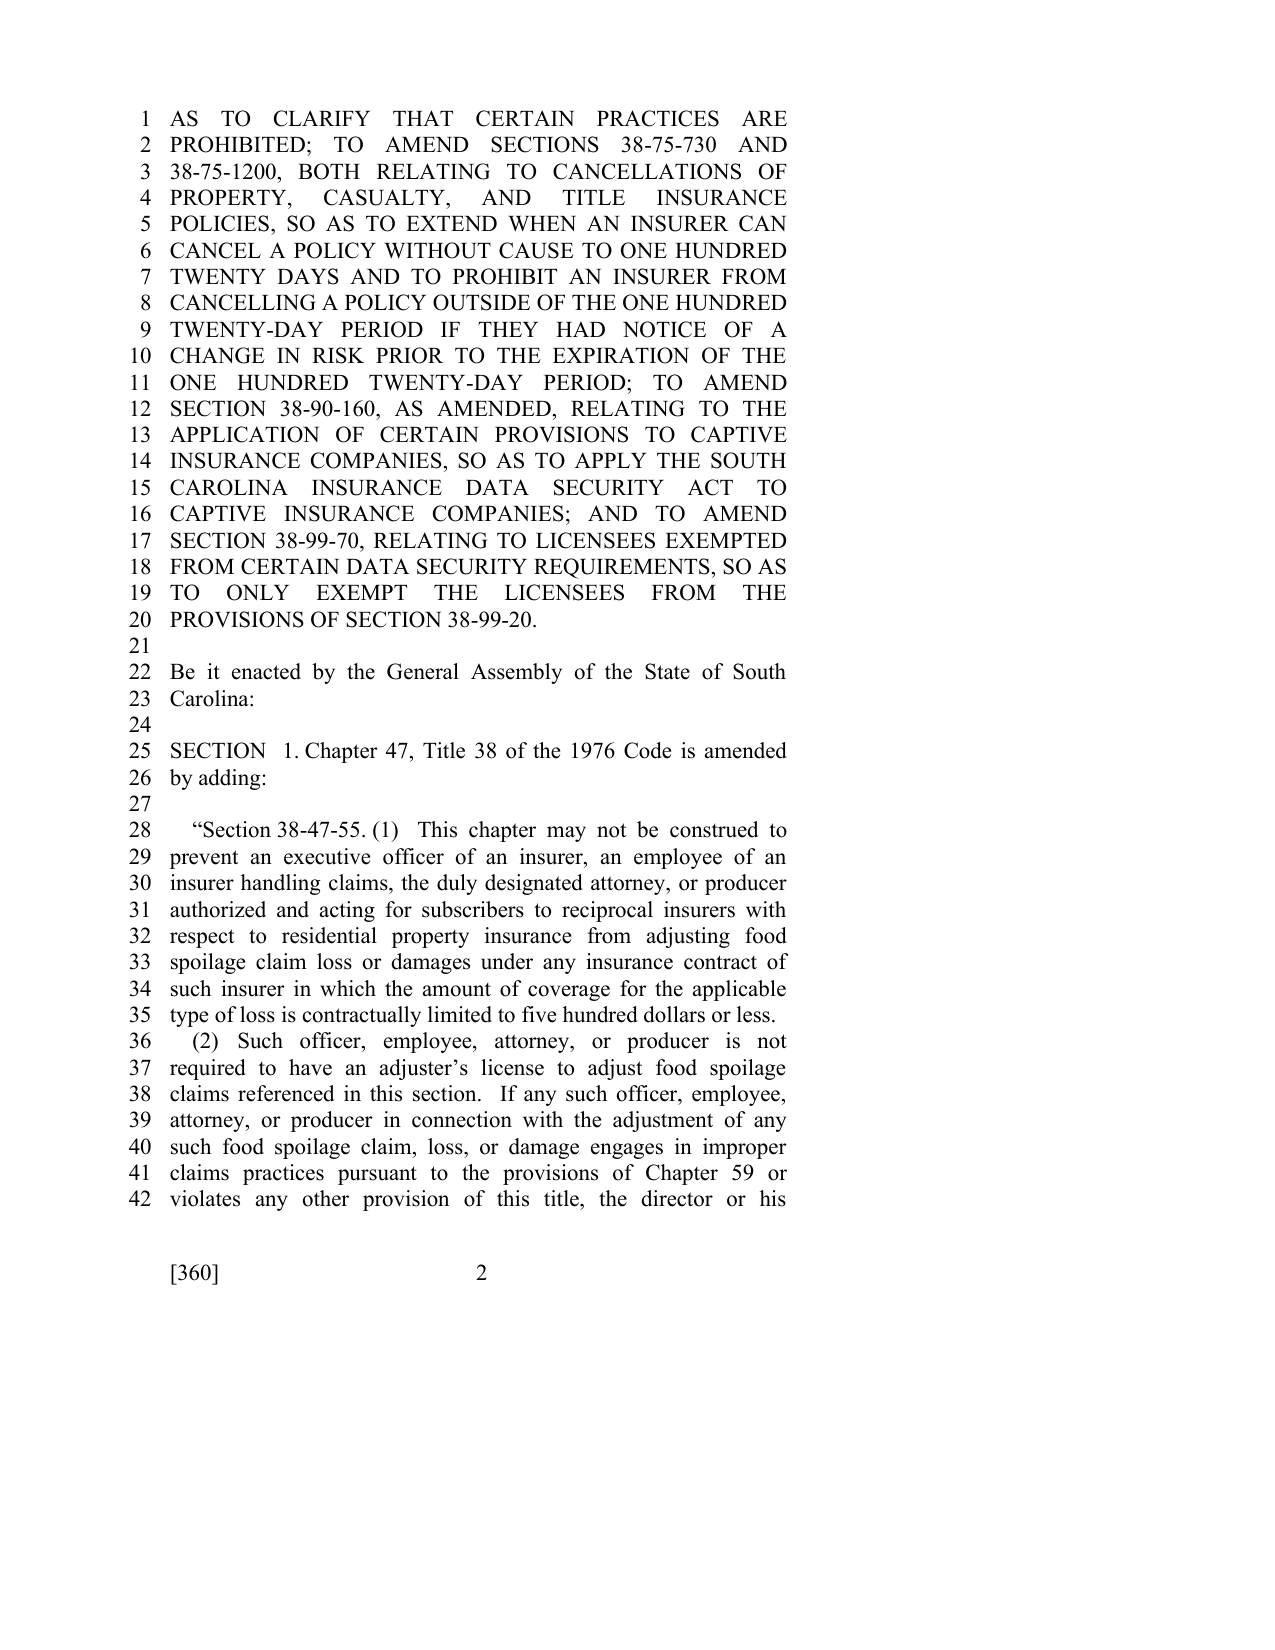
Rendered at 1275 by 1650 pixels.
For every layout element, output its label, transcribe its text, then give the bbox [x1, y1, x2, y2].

text “Section 38-47-55. (1) This chapter may not be construed to prevent an executive officer of an insurer, an employee of an insurer handling claims, the duly designated attorney, or producer authorized and acting for subscribers to reciprocal insurers with respect to residential property insurance from adjusting food spoilage claim loss or damages under any insurance contract of such insurer in which the amount of coverage for the applicable type of loss is contractually limited to five hundred dollars or less. [169, 817, 787, 1027]
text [169, 1027, 787, 1212]
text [169, 105, 787, 632]
text Be it enacted by the General Assembly of the State of South Carolina: [169, 658, 787, 711]
text SECTION 1. Chapter 47, Title 38 of the 1976 Code is amended by adding: [169, 737, 787, 790]
